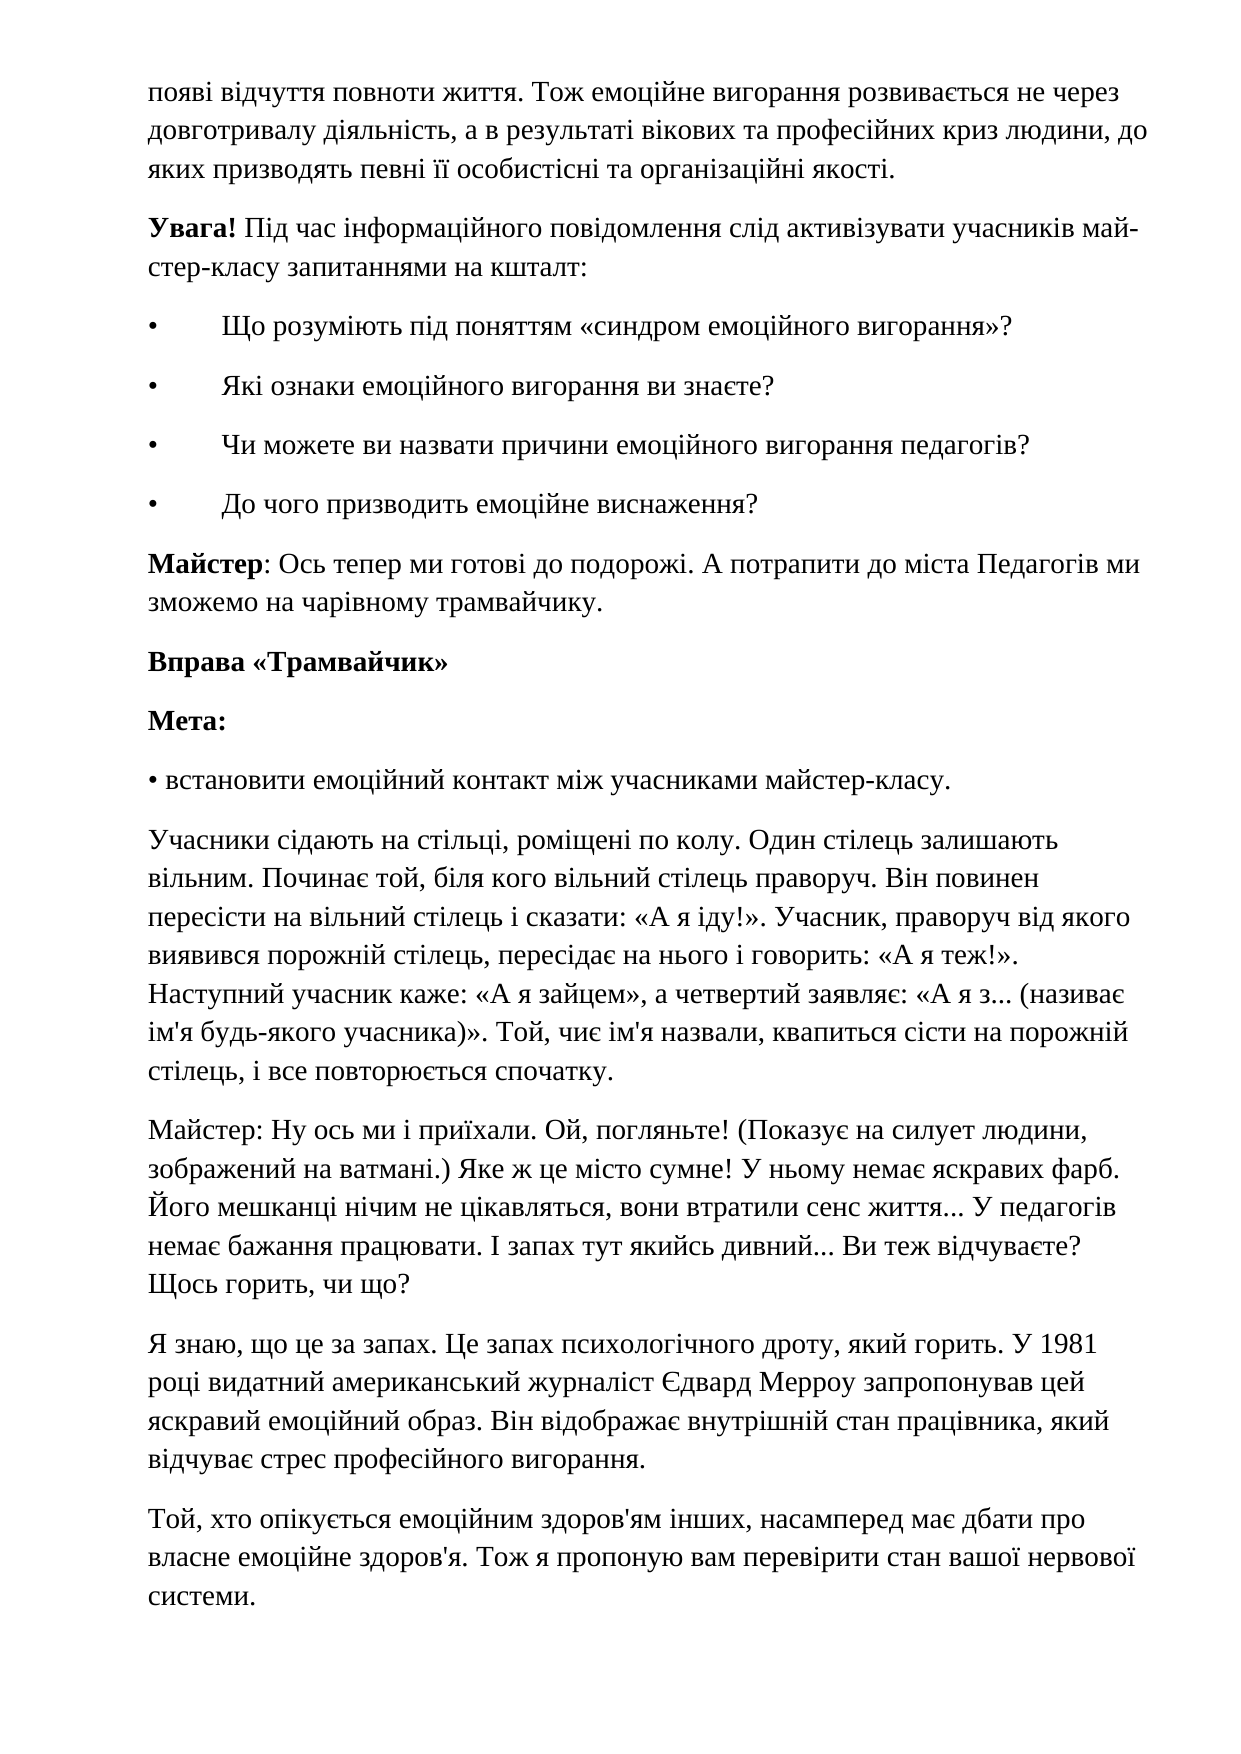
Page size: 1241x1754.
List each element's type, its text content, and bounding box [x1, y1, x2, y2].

text • Що розуміють під поняттям «синдром емоційного вигорання»? [148, 308, 1152, 342]
text • До чого призводить емоційне виснаження? [148, 486, 1152, 520]
text • Чи можете ви назвати причини емоційного вигорання педагогів? [148, 427, 1152, 461]
text • встановити емоційний контакт між учасниками майстер-класу. [148, 762, 1152, 796]
text Той, хто опікується емоційним здоров'ям інших, насамперед має дбати про власне емоційне здоров'я. Тож я пропоную вам перевірити стан вашої нервової системи. [148, 1501, 1152, 1612]
text Вправа «Трамвайчик» [148, 644, 1152, 677]
text Майстер: Ну ось ми і приїхали. Ой, погляньте! (Показує на силует людини, зображений на ватмані.) Яке ж це місто сумне! У ньому немає яскравих фарб. Його мешканці нічим не цікавляться, вони втратили сенс життя... У педагогів немає бажання працювати. І запах тут якийсь дивний... Ви теж відчуваєте? Щось горить, чи що? [148, 1112, 1152, 1300]
text • Які ознаки емоційного вигорання ви знаєте? [148, 368, 1152, 401]
text Увага! Під час інформаційного повідомлення слід активізувати учасників май-стер-класу запитаннями на кшталт: [148, 210, 1152, 282]
text Мета: [148, 703, 1152, 737]
text Я знаю, що це за запах. Це запах психологічного дроту, який горить. У 1981 році видатний американський журналіст Єдвард Мерроу запропонував цей яскравий емоційний образ. Він відображає внутрішній стан працівника, який відчуває стрес професійного вигорання. [148, 1326, 1152, 1475]
text Учасники сідають на стільці, роміщені по колу. Один стілець залишають вільним. Починає той, біля кого вільний стілець праворуч. Він повинен пересісти на вільний стілець і сказати: «А я іду!». Учасник, праворуч від якого виявився порожній стілець, пересідає на нього і говорить: «А я теж!». Наступний учасник каже: «А я зайцем», а четвертий заявляє: «А я з... (називає ім'я будь-якого учасника)». Той, чиє ім'я назвали, квапиться сісти на порожній стілець, і все повторюється спочатку. [148, 822, 1152, 1087]
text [148, 74, 1152, 184]
text Майстер: Ось тепер ми готові до подорожі. А потрапити до міста Педагогів ми зможемо на чарівному трамвайчику. [148, 546, 1152, 618]
